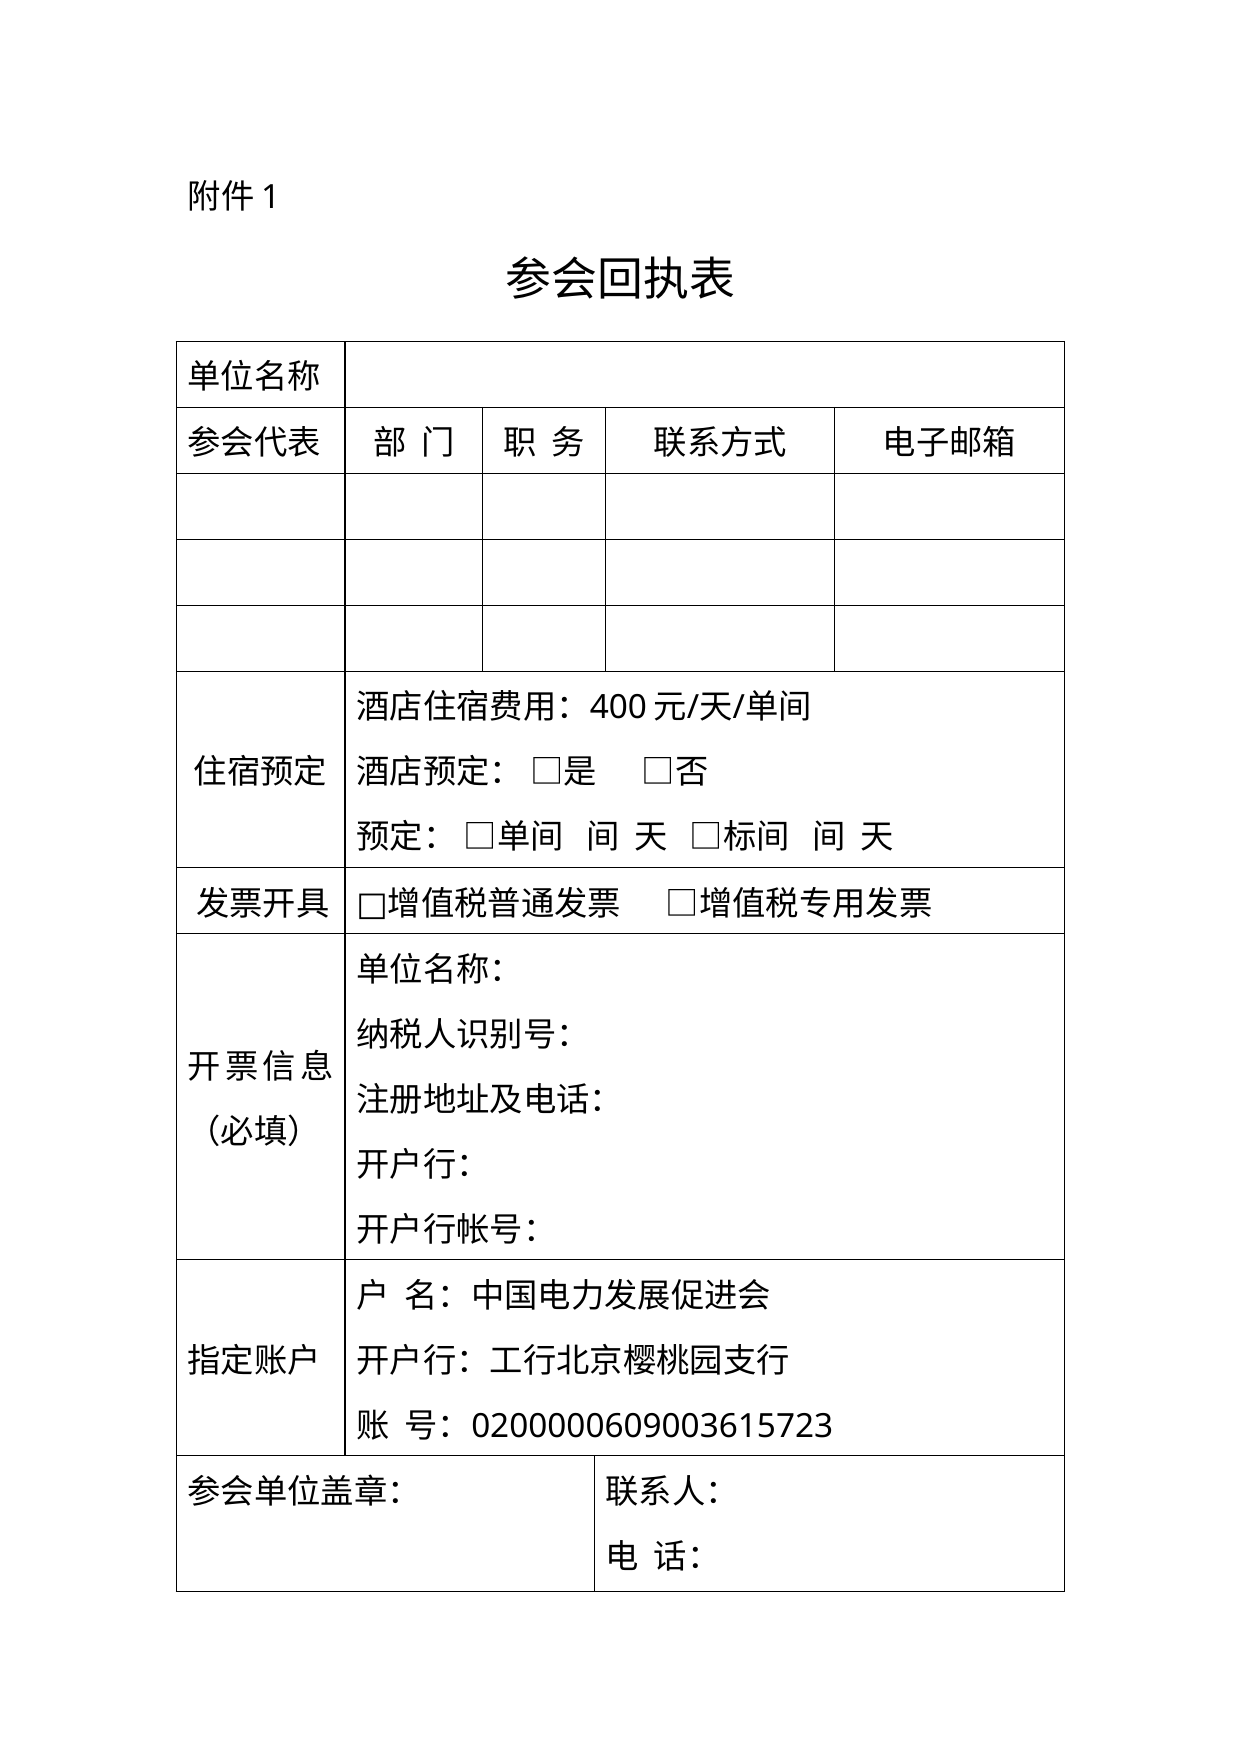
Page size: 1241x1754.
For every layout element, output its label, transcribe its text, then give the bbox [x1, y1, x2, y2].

table_cell 发票开具 [177, 868, 344, 933]
table_cell [177, 606, 344, 671]
table_cell [346, 474, 482, 539]
table_cell [483, 606, 605, 671]
table_cell 联系方式 [606, 408, 834, 473]
text 参会回执表 [187, 227, 1053, 324]
table_cell 酒店住宿费用：400元/天/单间 酒店预定： □是 □否 预定： □单间 间 天 □标间 间 天 [346, 672, 1064, 867]
table_cell [835, 474, 1064, 539]
table_cell 住宿预定 [177, 672, 344, 867]
table_cell 开票信息（必填） [177, 934, 344, 1259]
table_cell 电子邮箱 [835, 408, 1064, 473]
table_cell [606, 474, 834, 539]
table_cell 单位名称： 纳税人识别号： 注册地址及电话： 开户行： 开户行帐号： [346, 934, 1064, 1259]
table_cell [835, 540, 1064, 605]
table_cell [346, 606, 482, 671]
table_cell 指定账户 [177, 1260, 344, 1455]
table_cell [606, 606, 834, 671]
table_cell □增值税普通发票 □增值税专用发票 [346, 868, 1064, 933]
table_cell [177, 474, 344, 539]
table_cell [835, 606, 1064, 671]
table_cell 参会代表 [177, 408, 344, 473]
table_header [346, 342, 1064, 407]
table_header 单位名称 [177, 342, 344, 407]
table_cell [606, 540, 834, 605]
table_cell 户 名：中国电力发展促进会 开户行：工行北京樱桃园支行 账 号：0200000609003615723 [346, 1260, 1064, 1455]
table_cell [483, 474, 605, 539]
table_cell 参会单位盖章： 日期： 年 月 日 [177, 1456, 594, 1591]
table_cell 部 门 [346, 408, 482, 473]
table_cell 职 务 [483, 408, 605, 473]
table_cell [595, 1456, 1064, 1591]
table_cell [346, 540, 482, 605]
text 附件1 [187, 162, 1053, 227]
table_cell [483, 540, 605, 605]
table_cell [177, 540, 344, 605]
